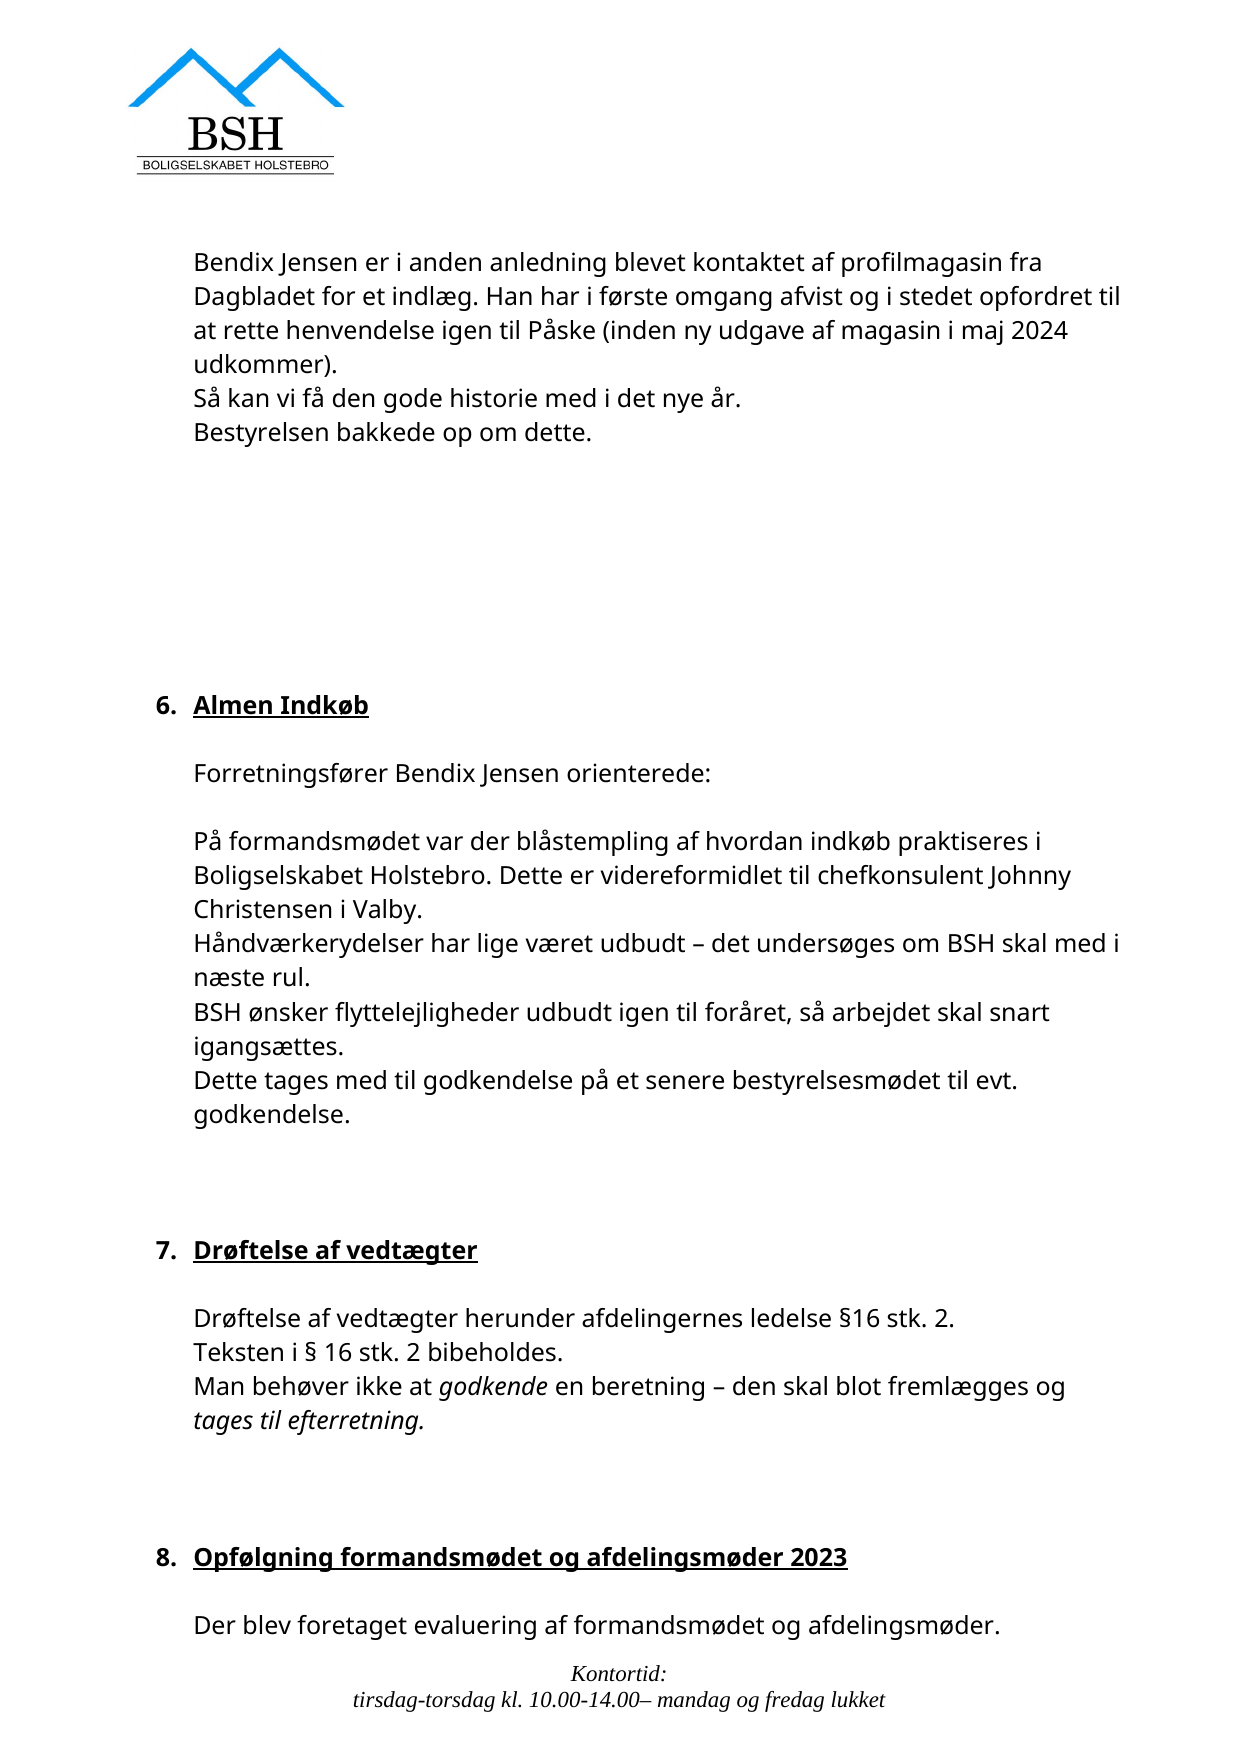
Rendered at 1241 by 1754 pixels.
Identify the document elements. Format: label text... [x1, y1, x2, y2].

list Drøftelse af vedtægter [156, 1233, 1122, 1267]
text På formandsmødet var der blåstempling af hvordan indkøb praktiseres i Boligselskabet Holstebro. Dette er videreformidlet til chefkonsulent Johnny Christensen i Valby. [193, 824, 1122, 926]
picture [125, 41, 351, 182]
text Så kan vi få den gode historie med i det nye år. [193, 381, 1122, 415]
text Bestyrelsen bakkede op om dette. [193, 415, 1122, 449]
text Der blev foretaget evaluering af formandsmødet og afdelingsmøder. [193, 1607, 1122, 1641]
list Opfølgning formandsmødet og afdelingsmøder 2023 [156, 1539, 1122, 1573]
text Dette tages med til godkendelse på et senere bestyrelsesmødet til evt. godkendelse. [193, 1062, 1122, 1130]
text Man behøver ikke at godkende en beretning – den skal blot fremlægges og tages til efterretning. [193, 1369, 1122, 1437]
text Håndværkerydelser har lige været udbudt – det undersøges om BSH skal med i næste rul. [193, 926, 1122, 994]
text BSH ønsker flyttelejligheder udbudt igen til foråret, så arbejdet skal snart igangsættes. [193, 994, 1122, 1062]
text Drøftelse af vedtægter herunder afdelingernes ledelse §16 stk. 2. [193, 1301, 1122, 1335]
text Forretningsfører Bendix Jensen orienterede: [193, 756, 1122, 790]
text Teksten i § 16 stk. 2 bibeholdes. [193, 1335, 1122, 1369]
text Bendix Jensen er i anden anledning blevet kontaktet af profilmagasin fra Dagbladet for et indlæg. Han har i første omgang afvist og i stedet opfordret til at rette henvendelse igen til Påske (inden ny udgave af magasin i maj 2024 udkommer). [193, 245, 1122, 381]
list Almen Indkøb [156, 688, 1122, 722]
